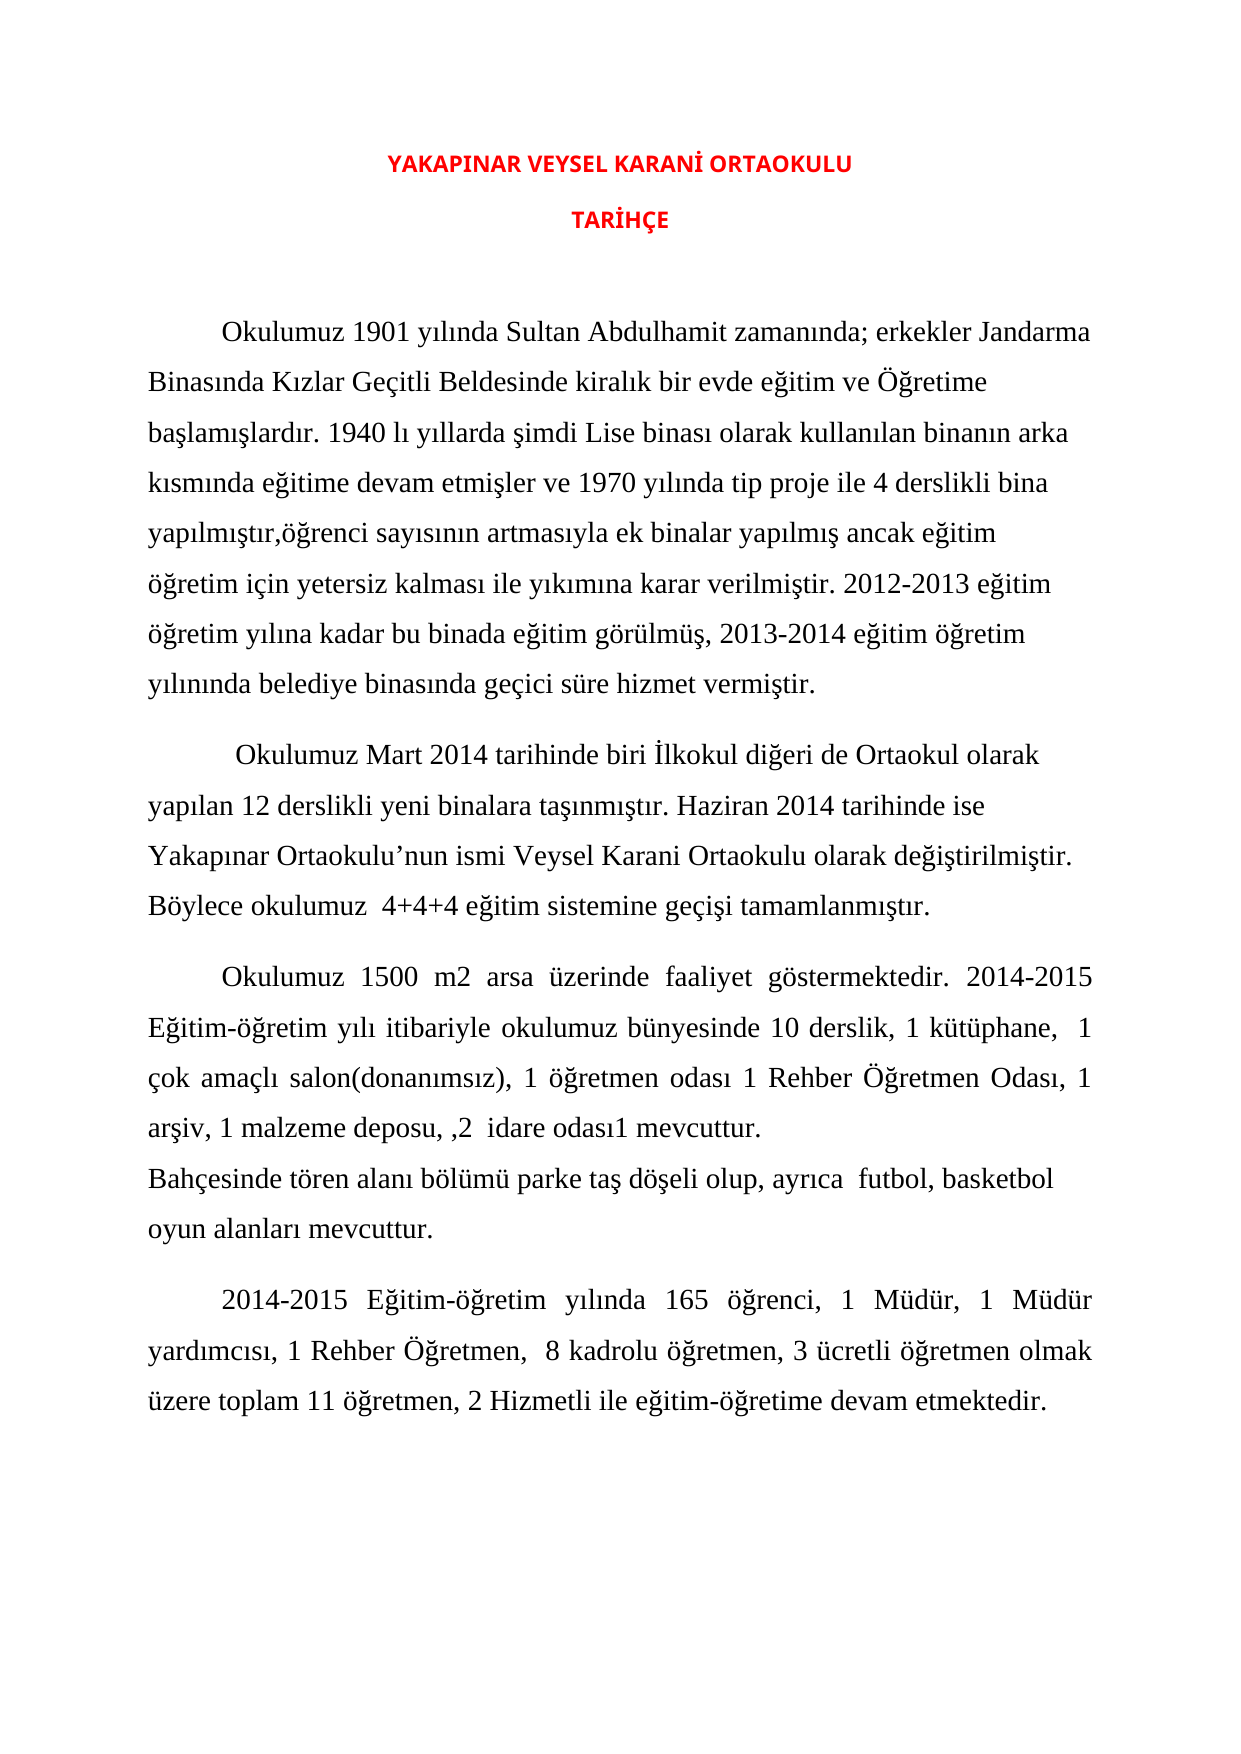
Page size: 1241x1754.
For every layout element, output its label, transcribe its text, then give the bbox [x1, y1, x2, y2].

text Okulumuz 1500 m2 arsa üzerinde faaliyet göstermektedir. 2014-2015 Eğitim-öğretim yılı itibariyle okulumuz bünyesinde 10 derslik, 1 kütüphane, 1 çok amaçlı salon(donanımsız), 1 öğretmen odası 1 Rehber Öğretmen Odası, 1 arşiv, 1 malzeme deposu, ,2 idare odası1 mevcuttur. [148, 959, 1093, 1144]
text TARİHÇE [148, 204, 1093, 236]
text 2014-2015 Eğitim-öğretim yılında 165 öğrenci, 1 Müdür, 1 Müdür yardımcısı, 1 Rehber Öğretmen, 8 kadrolu öğretmen, 3 ücretli öğretmen olmak üzere toplam 11 öğretmen, 2 Hizmetli ile eğitim-öğretime devam etmektedir. [148, 1282, 1093, 1416]
text Okulumuz Mart 2014 tarihinde biri İlkokul diğeri de Ortaokul olarak yapılan 12 derslikli yeni binalara taşınmıştır. Haziran 2014 tarihinde ise Yakapınar Ortaokulu’nun ismi Veysel Karani Ortaokulu olarak değiştirilmiştir. Böylece okulumuz 4+4+4 eğitim sistemine geçişi tamamlanmıştır. [148, 737, 1093, 922]
text YAKAPINAR VEYSEL KARANİ ORTAOKULU [148, 148, 1093, 179]
list Bahçesinde tören alanı bölümü parke taş döşeli olup, ayrıca futbol, basketbol oyun alanları mevcuttur. [148, 1161, 1093, 1245]
text Okulumuz 1901 yılında Sultan Abdulhamit zamanında; erkekler Jandarma Binasında Kızlar Geçitli Beldesinde kiralık bir evde eğitim ve Öğretime başlamışlardır. 1940 lı yıllarda şimdi Lise binası olarak kullanılan binanın arka kısmında eğitime devam etmişler ve 1970 yılında tip proje ile 4 derslikli bina yapılmıştır,öğrenci sayısının artmasıyla ek binalar yapılmış ancak eğitim öğretim için yetersiz kalması ile yıkımına karar verilmiştir. 2012-2013 eğitim öğretim yılına kadar bu binada eğitim görülmüş, 2013-2014 eğitim öğretim yılınında belediye binasında geçici süre hizmet vermiştir. [148, 314, 1093, 700]
